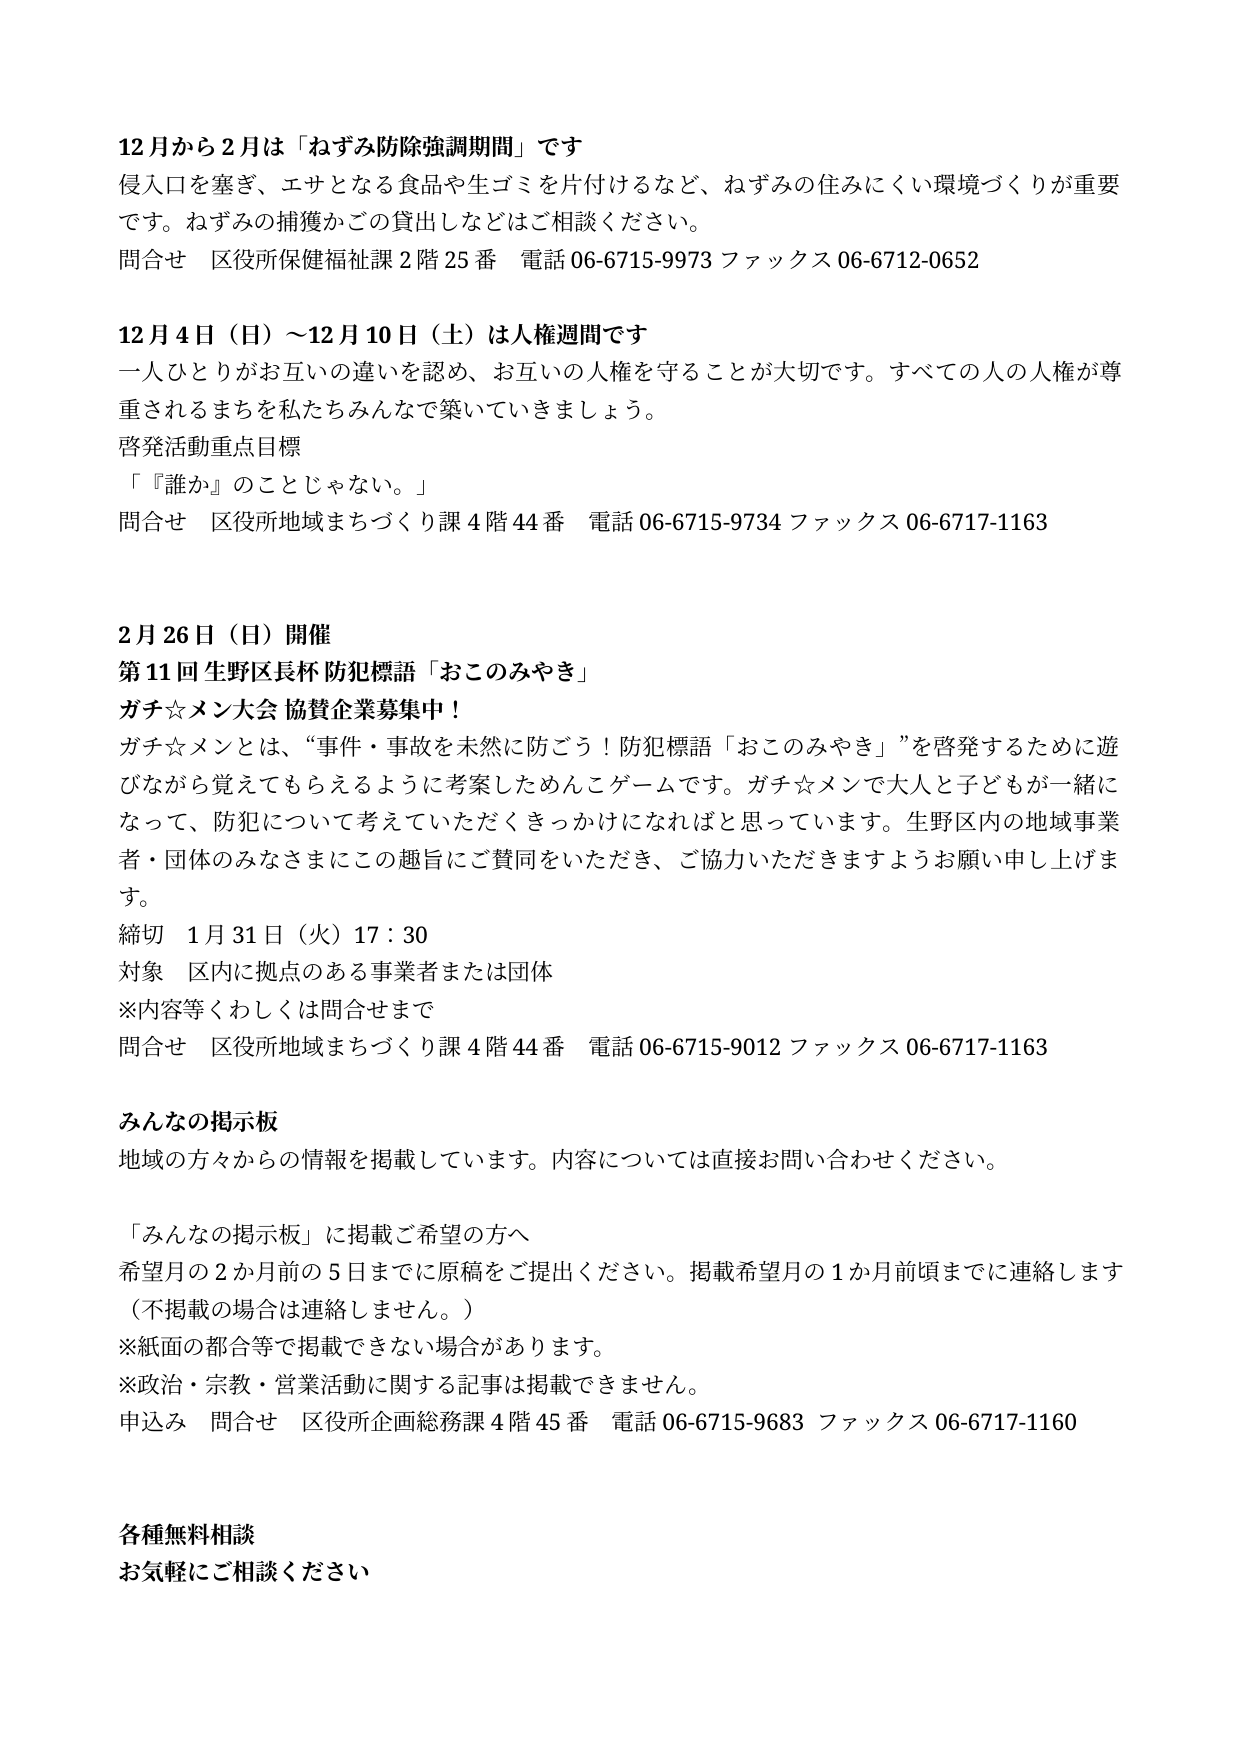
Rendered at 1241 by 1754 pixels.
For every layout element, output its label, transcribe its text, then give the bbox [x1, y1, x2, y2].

text 各種無料相談 [118, 1514, 1122, 1552]
text お気軽にご相談ください [118, 1552, 1122, 1589]
text 12月から2月は「ねずみ防除強調期間」です [118, 127, 1122, 164]
text 2月26日（日）開催 [118, 614, 1122, 652]
text 一人ひとりがお互いの違いを認め、お互いの人権を守ることが大切です。すべての人の人権が尊重されるまちを私たちみんなで築いていきましょう。 [118, 352, 1122, 427]
text 対象 区内に拠点のある事業者または団体 [118, 952, 1122, 989]
text 「みんなの掲示板」に掲載ご希望の方へ [118, 1214, 1122, 1252]
text ※内容等くわしくは問合せまで [118, 989, 1122, 1027]
text 12月4日（日）～12月10日（土）は人権週間です [118, 314, 1122, 352]
text 啓発活動重点目標 [118, 427, 1122, 464]
text ※紙面の都合等で掲載できない場合があります。 [118, 1327, 1122, 1364]
text 「『誰か』のことじゃない。」 [118, 464, 1122, 502]
text 問合せ 区役所地域まちづくり課 4階44番 電話06-6715-9734 ファックス06-6717-1163 [118, 502, 1122, 539]
text ガチ☆メンとは、“事件・事故を未然に防ごう！防犯標語「おこのみやき」”を啓発するために遊びながら覚えてもらえるように考案しためんこゲームです。ガチ☆メンで大人と子どもが一緒になって、防犯について考えていただくきっかけになればと思っています。生野区内の地域事業者・団体のみなさまにこの趣旨にご賛同をいただき、ご協力いただきますようお願い申し上げます。 [118, 727, 1122, 914]
text 地域の方々からの情報を掲載しています。内容については直接お問い合わせください。 [118, 1139, 1122, 1177]
text 希望月の2か月前の5日までに原稿をご提出ください。掲載希望月の1か月前頃までに連絡します。（不掲載の場合は連絡しません。） [118, 1252, 1122, 1327]
text みんなの掲示板 [118, 1102, 1122, 1139]
text 締切 1月31日（火）17：30 [118, 914, 1122, 952]
text 問合せ 区役所保健福祉課 2階25番 電話06-6715-9973 ファックス06-6712-0652 [118, 239, 1122, 277]
text ガチ☆メン大会 協賛企業募集中！ [118, 689, 1122, 727]
text 第11回 生野区長杯 防犯標語「おこのみやき」 [118, 652, 1122, 689]
text 問合せ 区役所地域まちづくり課 4階44番 電話06-6715-9012 ファックス06-6717-1163 [118, 1027, 1122, 1064]
text 申込み 問合せ 区役所企画総務課 4階45番 電話06-6715-9683 ファックス06-6717-1160 [118, 1402, 1122, 1439]
text 侵入口を塞ぎ、エサとなる食品や生ゴミを片付けるなど、ねずみの住みにくい環境づくりが重要です。ねずみの捕獲かごの貸出しなどはご相談ください。 [118, 164, 1122, 239]
text ※政治・宗教・営業活動に関する記事は掲載できません。 [118, 1364, 1122, 1402]
